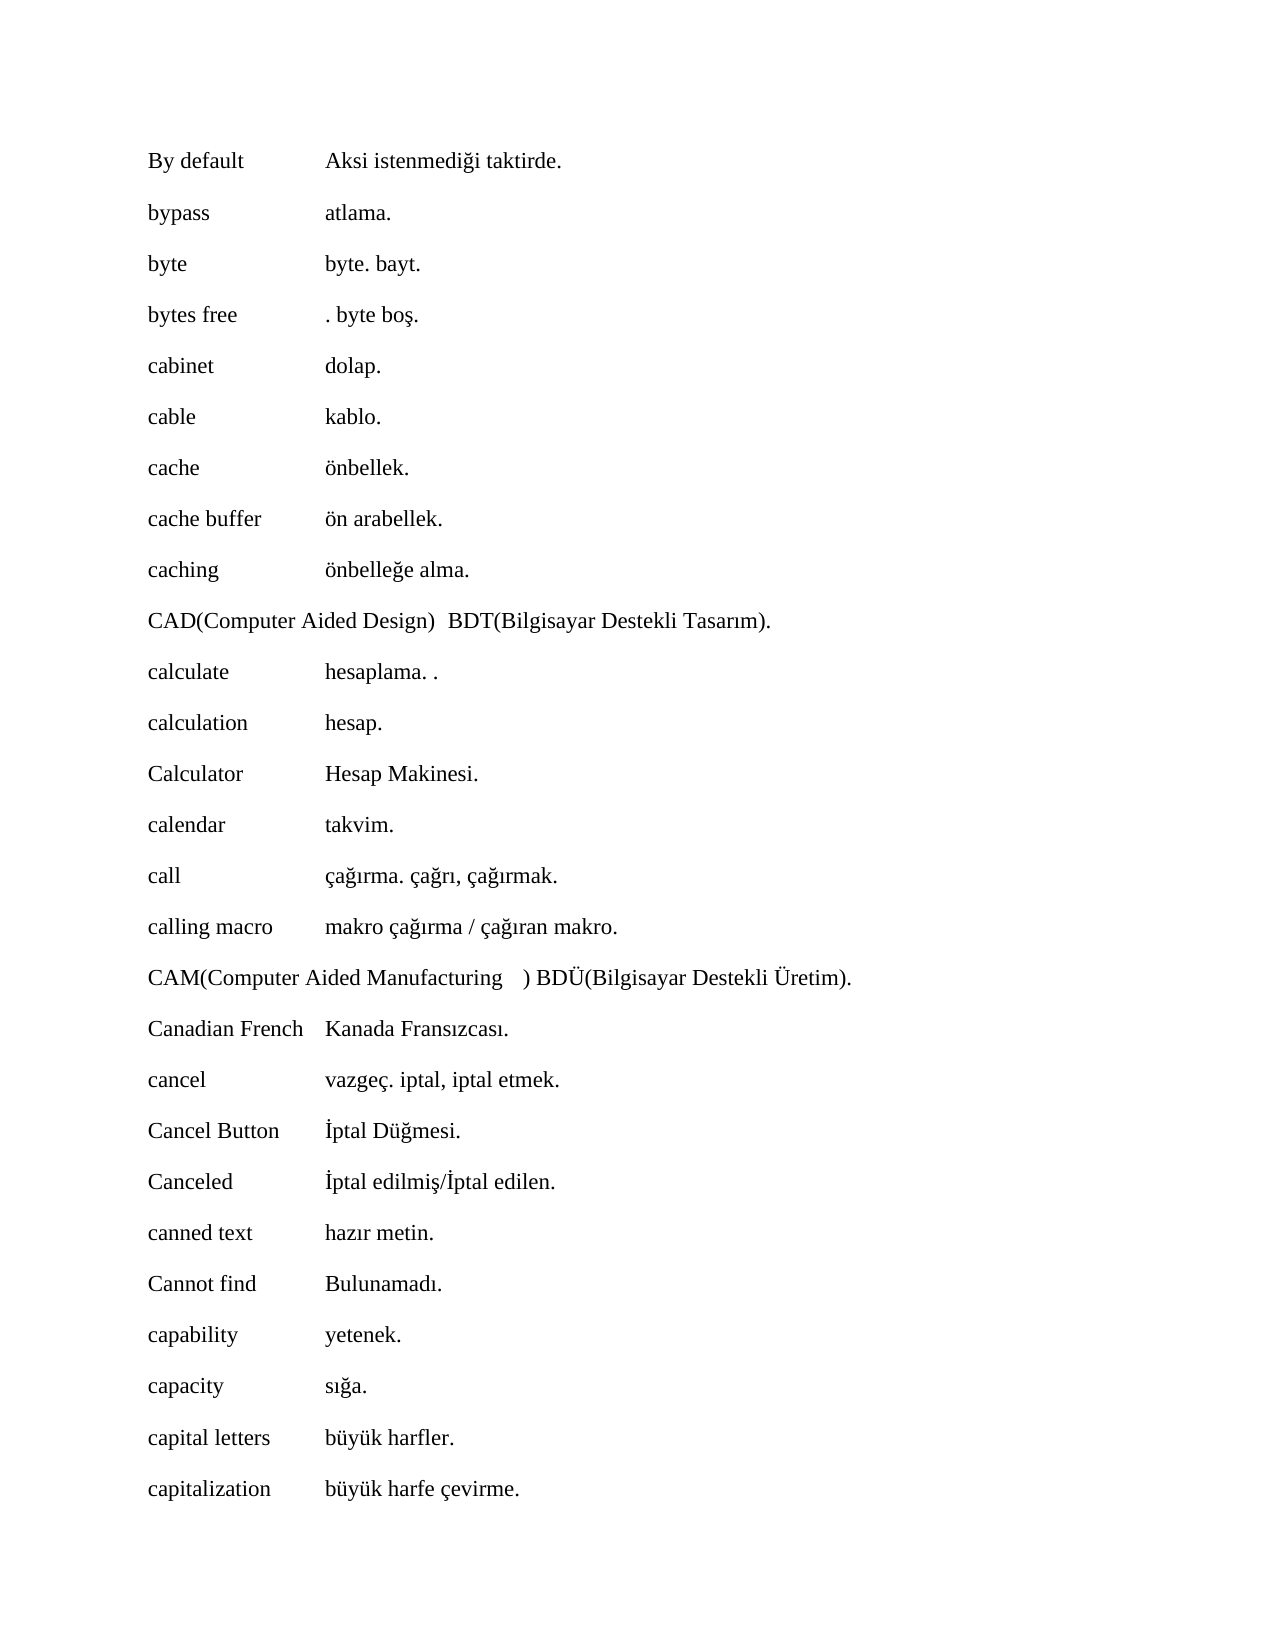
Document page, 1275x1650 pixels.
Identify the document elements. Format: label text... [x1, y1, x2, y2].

text caching önbelleğe alma. [148, 556, 1127, 582]
text calendar takvim. [148, 811, 1127, 837]
text capability yetenek. [148, 1322, 1127, 1348]
text cabinet dolap. [148, 352, 1127, 378]
text By default Aksi istenmediği taktirde. [148, 148, 1127, 174]
text calculation hesap. [148, 709, 1127, 735]
text CAM(Computer Aided Manufacturing ) BDÜ(Bilgisayar Destekli Üretim). [148, 964, 1127, 991]
text calculate hesaplama. . [148, 658, 1127, 684]
text cancel vazgeç. iptal, iptal etmek. [148, 1066, 1127, 1093]
text Calculator Hesap Makinesi. [148, 760, 1127, 786]
text calling macro makro çağırma / çağıran makro. [148, 913, 1127, 939]
text capitalization büyük harfe çevirme. [148, 1475, 1127, 1501]
text cable kablo. [148, 403, 1127, 429]
text Canceled İptal edilmiş/İptal edilen. [148, 1168, 1127, 1195]
text bytes free . byte boş. [148, 301, 1127, 327]
text Canadian French Kanada Fransızcası. [148, 1015, 1127, 1042]
text canned text hazır metin. [148, 1219, 1127, 1246]
text cache önbellek. [148, 454, 1127, 480]
text bypass atlama. [148, 199, 1127, 225]
text byte byte. bayt. [148, 250, 1127, 276]
text CAD(Computer Aided Design) BDT(Bilgisayar Destekli Tasarım). [148, 607, 1127, 633]
text call çağırma. çağrı, çağırmak. [148, 862, 1127, 888]
text cache buffer ön arabellek. [148, 505, 1127, 531]
text Cancel Button İptal Düğmesi. [148, 1117, 1127, 1144]
text capacity sığa. [148, 1373, 1127, 1399]
text Cannot find Bulunamadı. [148, 1271, 1127, 1297]
text capital letters büyük harfler. [148, 1424, 1127, 1450]
